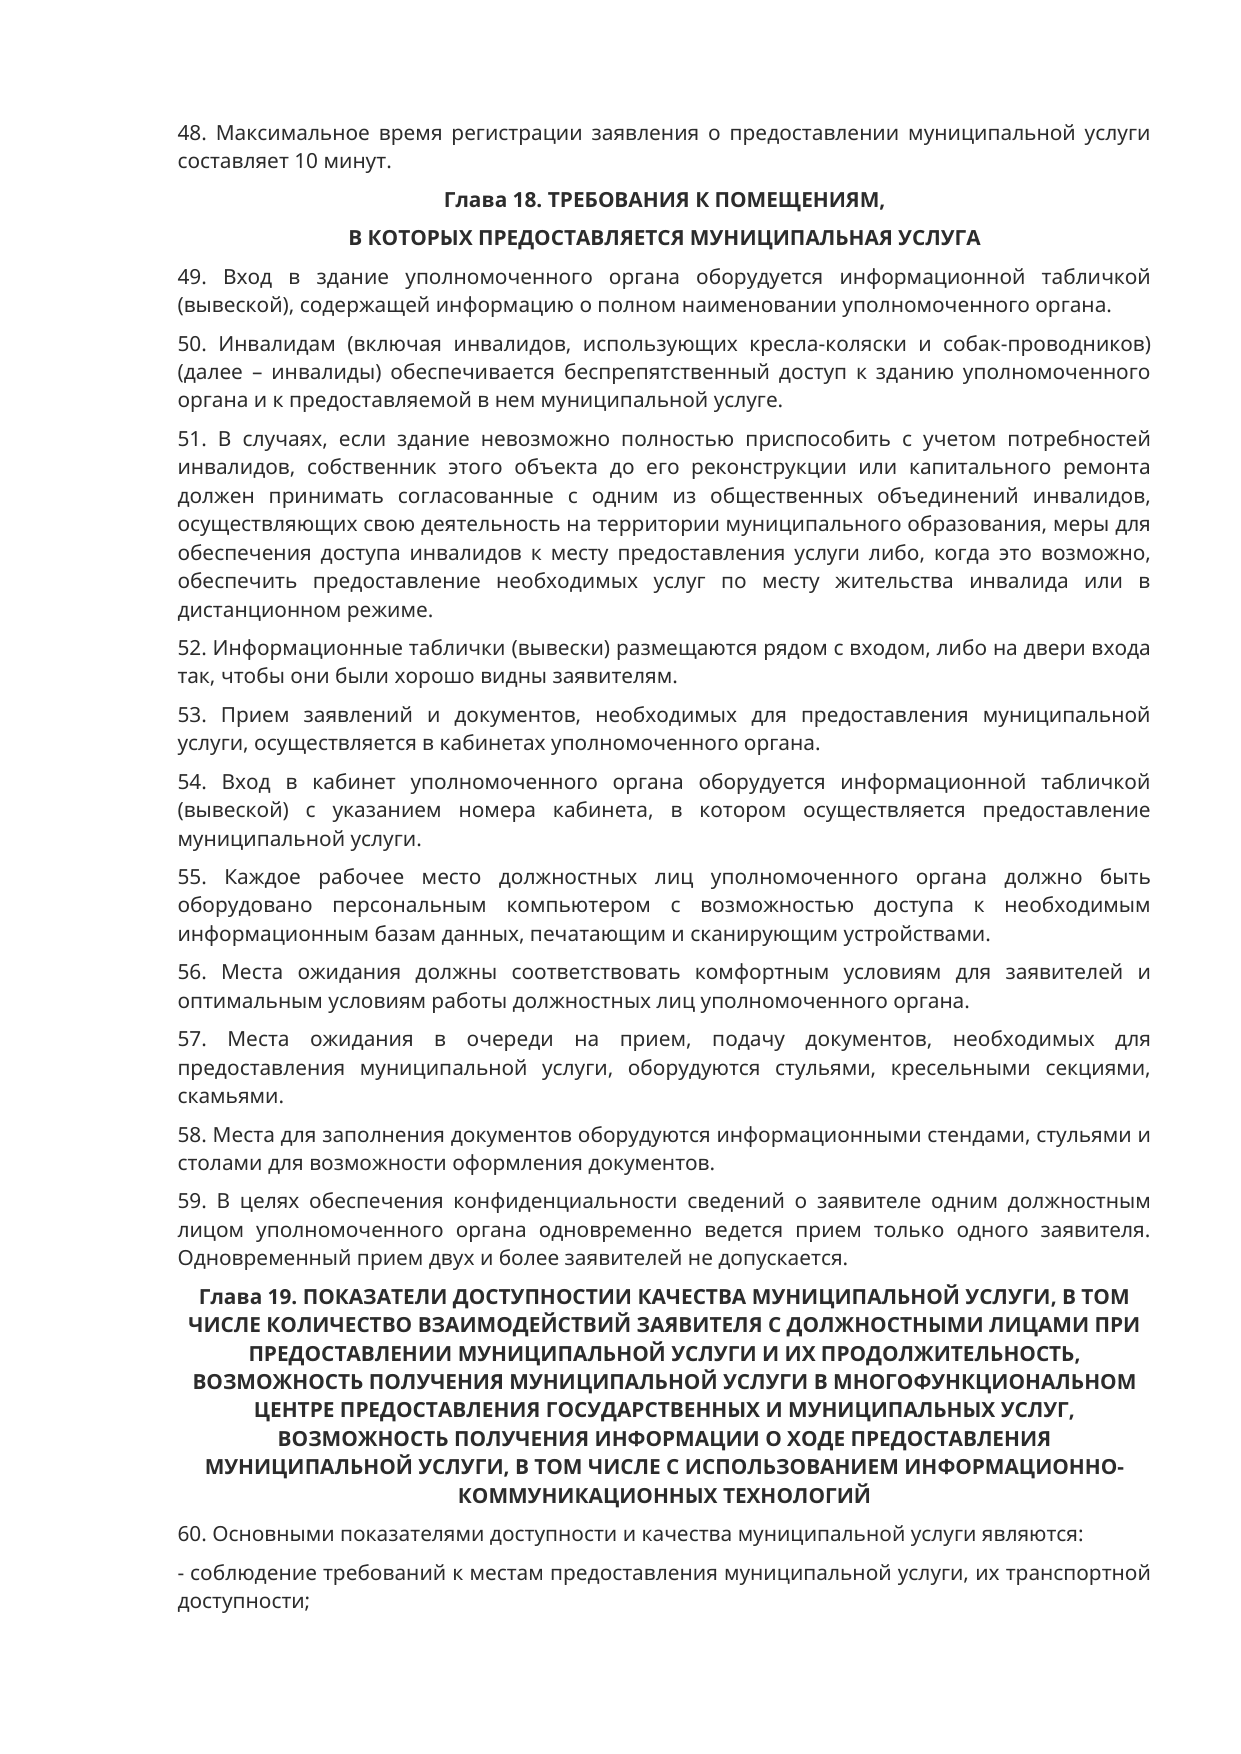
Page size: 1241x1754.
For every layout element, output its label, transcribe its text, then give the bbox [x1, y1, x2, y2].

text 50. Инвалидам (включая инвалидов, использующих кресла-коляски и собак-проводников) (далее – инвалиды) обеспечивается беспрепятственный доступ к зданию уполномоченного органа и к предоставляемой в нем муниципальной услуге. [177, 329, 1152, 414]
text В КОТОРЫХ ПРЕДОСТАВЛЯЕТСЯ МУНИЦИПАЛЬНАЯ УСЛУГА [177, 223, 1152, 252]
text 57. Места ожидания в очереди на прием, подачу документов, необходимых для предоставления муниципальной услуги, оборудуются стульями, кресельными секциями, скамьями. [177, 1024, 1152, 1110]
text Глава 18. ТРЕБОВАНИЯ К ПОМЕЩЕНИЯМ, [177, 185, 1152, 213]
text 51. В случаях, если здание невозможно полностью приспособить с учетом потребностей инвалидов, собственник этого объекта до его реконструкции или капитального ремонта должен принимать согласованные с одним из общественных объединений инвалидов, осуществляющих свою деятельность на территории муниципального образования, меры для обеспечения доступа инвалидов к месту предоставления услуги либо, когда это возможно, обеспечить предоставление необходимых услуг по месту жительства инвалида или в дистанционном режиме. [177, 424, 1152, 623]
text 53. Прием заявлений и документов, необходимых для предоставления муниципальной услуги, осуществляется в кабинетах уполномоченного органа. [177, 700, 1152, 757]
text 48. Максимальное время регистрации заявления о предоставлении муниципальной услуги составляет 10 минут. [177, 118, 1152, 175]
text 58. Места для заполнения документов оборудуются информационными стендами, стульями и столами для возможности оформления документов. [177, 1120, 1152, 1177]
text 60. Основными показателями доступности и качества муниципальной услуги являются: [177, 1519, 1152, 1548]
text Глава 19. ПОКАЗАТЕЛИ ДОСТУПНОСТИИ КАЧЕСТВА МУНИЦИПАЛЬНОЙ УСЛУГИ, В ТОМ ЧИСЛЕ КОЛИЧЕСТВО ВЗАИМОДЕЙСТВИЙ ЗАЯВИТЕЛЯ С ДОЛЖНОСТНЫМИ ЛИЦАМИ ПРИ ПРЕДОСТАВЛЕНИИ МУНИЦИПАЛЬНОЙ УСЛУГИ И ИХ ПРОДОЛЖИТЕЛЬНОСТЬ, ВОЗМОЖНОСТЬ ПОЛУЧЕНИЯ МУНИЦИПАЛЬНОЙ УСЛУГИ В МНОГОФУНКЦИОНАЛЬНОМ ЦЕНТРЕ ПРЕДОСТАВЛЕНИЯ ГОСУДАРСТВЕННЫХ И МУНИЦИПАЛЬНЫХ УСЛУГ, ВОЗМОЖНОСТЬ ПОЛУЧЕНИЯ ИНФОРМАЦИИ О ХОДЕ ПРЕДОСТАВЛЕНИЯ МУНИЦИПАЛЬНОЙ УСЛУГИ, В ТОМ ЧИСЛЕ С ИСПОЛЬЗОВАНИЕМ ИНФОРМАЦИОННО-КОММУНИКАЦИОННЫХ ТЕХНОЛОГИЙ [177, 1282, 1152, 1509]
text - соблюдение требований к местам предоставления муниципальной услуги, их транспортной доступности; [177, 1558, 1152, 1615]
text 52. Информационные таблички (вывески) размещаются рядом с входом, либо на двери входа так, чтобы они были хорошо видны заявителям. [177, 633, 1152, 690]
text 55. Каждое рабочее место должностных лиц уполномоченного органа должно быть оборудовано персональным компьютером с возможностью доступа к необходимым информационным базам данных, печатающим и сканирующим устройствами. [177, 862, 1152, 947]
text 49. Вход в здание уполномоченного органа оборудуется информационной табличкой (вывеской), содержащей информацию о полном наименовании уполномоченного органа. [177, 262, 1152, 319]
text 56. Места ожидания должны соответствовать комфортным условиям для заявителей и оптимальным условиям работы должностных лиц уполномоченного органа. [177, 957, 1152, 1014]
text 54. Вход в кабинет уполномоченного органа оборудуется информационной табличкой (вывеской) с указанием номера кабинета, в котором осуществляется предоставление муниципальной услуги. [177, 767, 1152, 852]
text 59. В целях обеспечения конфиденциальности сведений о заявителе одним должностным лицом уполномоченного органа одновременно ведется прием только одного заявителя. Одновременный прием двух и более заявителей не допускается. [177, 1187, 1152, 1272]
